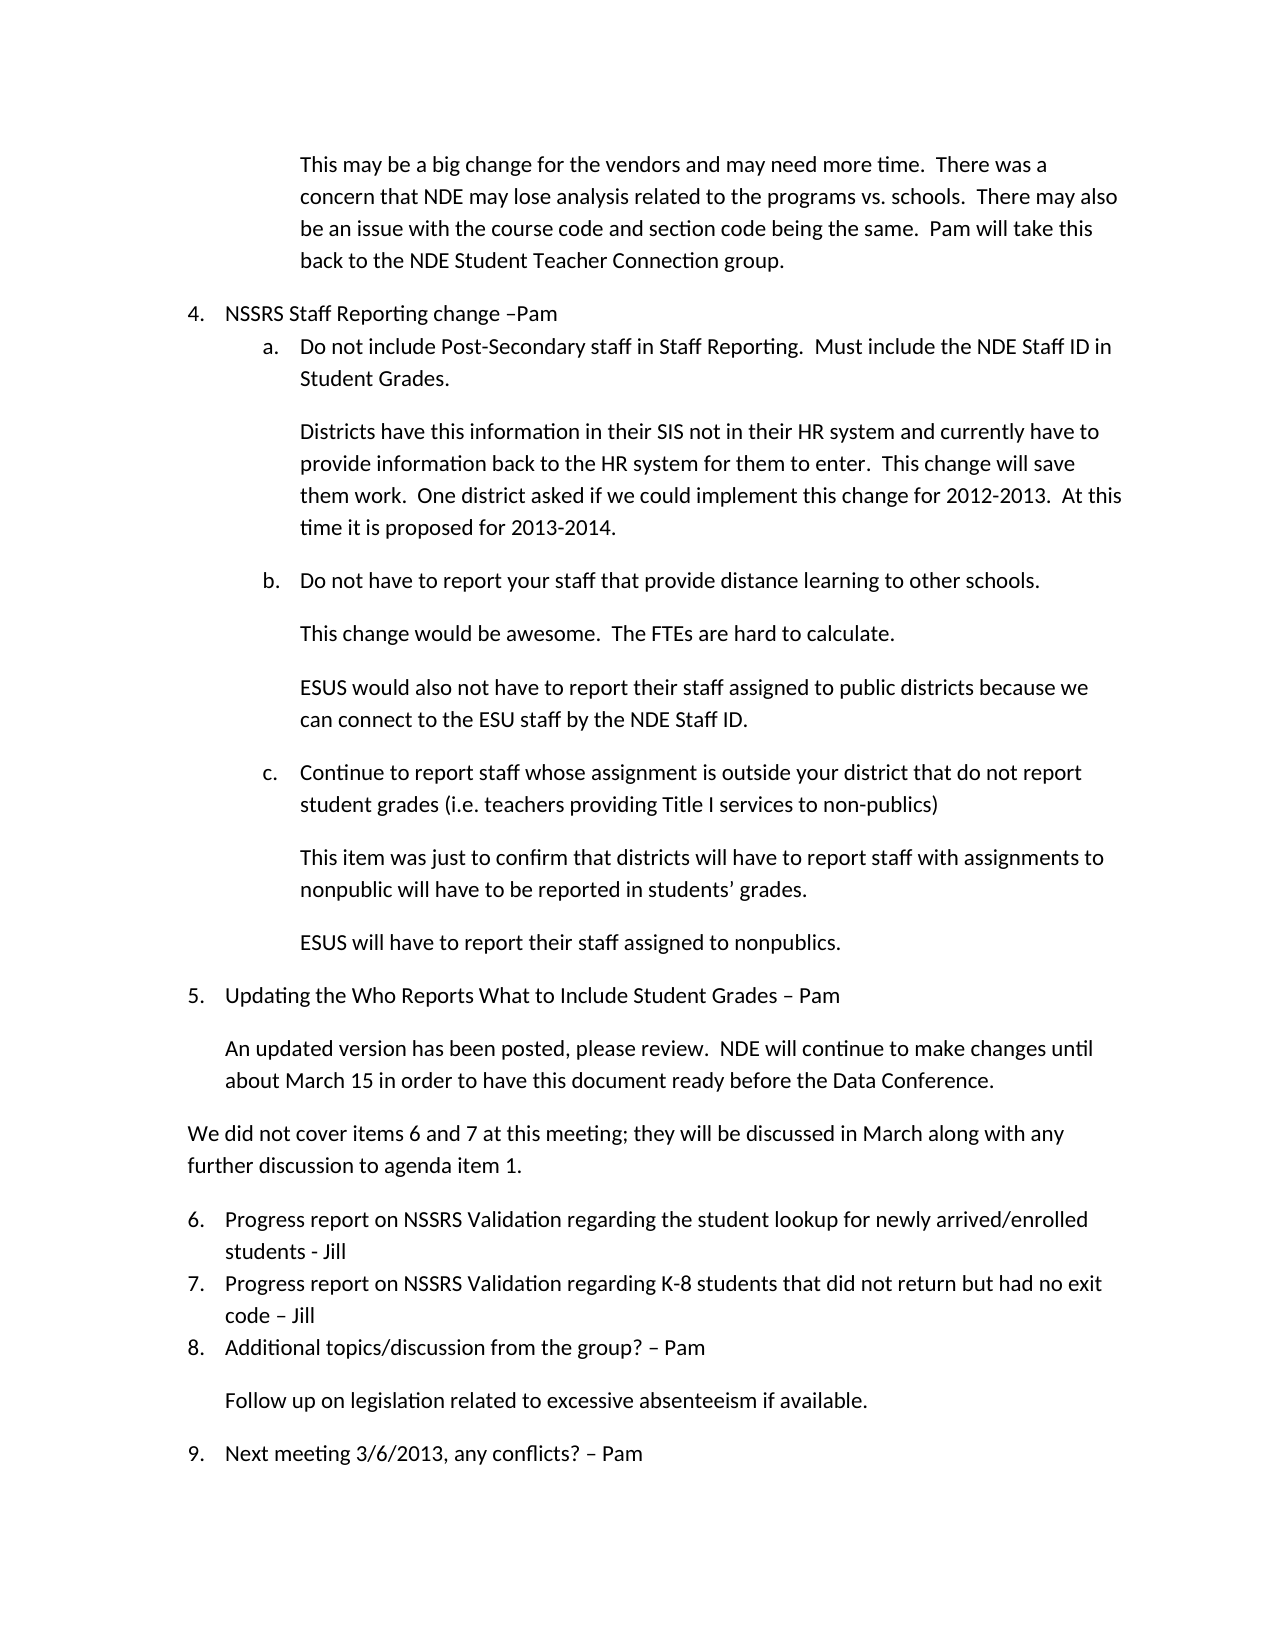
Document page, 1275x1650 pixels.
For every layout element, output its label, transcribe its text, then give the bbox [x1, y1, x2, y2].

list Next meeting 3/6/2013, any conflicts? – Pam [187, 1439, 1125, 1467]
list Continue to report staff whose assignment is outside your district that do not report student grades (i.e. teachers providing Title I services to non-publics) [262, 758, 1125, 818]
text We did not cover items 6 and 7 at this meeting; they will be discussed in March along with any further discussion to agenda item 1. [187, 1119, 1125, 1180]
list Progress report on NSSRS Validation regarding the student lookup for newly arrived/enrolled students - Jill [187, 1205, 1125, 1265]
text ESUS would also not have to report their staff assigned to public districts because we can connect to the ESU staff by the NDE Staff ID. [300, 673, 1125, 733]
text Follow up on legislation related to excessive absenteeism if available. [225, 1386, 1125, 1414]
text This item was just to confirm that districts will have to report staff with assignments to nonpublic will have to be reported in students’ grades. [300, 843, 1125, 903]
text Districts have this information in their SIS not in their HR system and currently have to provide information back to the HR system for them to enter. This change will save them work. One district asked if we could implement this change for 2012-2013. At this time it is proposed for 2013-2014. [300, 417, 1125, 542]
list Updating the Who Reports What to Include Student Grades – Pam [187, 981, 1125, 1009]
text ESUS will have to report their staff assigned to nonpublics. [300, 928, 1125, 956]
text This change would be awesome. The FTEs are hard to calculate. [300, 619, 1125, 648]
list Additional topics/discussion from the group? – Pam [187, 1333, 1125, 1361]
text This may be a big change for the vendors and may need more time. There was a concern that NDE may lose analysis related to the programs vs. schools. There may also be an issue with the course code and section code being the same. Pam will take this back to the NDE Student Teacher Connection group. [300, 150, 1125, 274]
list Do not include Post-Secondary staff in Staff Reporting. Must include the NDE Staff ID in Student Grades. [262, 332, 1125, 392]
text An updated version has been posted, please review. NDE will continue to make changes until about March 15 in order to have this document ready before the Data Conference. [225, 1034, 1125, 1094]
list Do not have to report your staff that provide distance learning to other schools. [262, 567, 1125, 594]
list NSSRS Staff Reporting change –Pam [187, 299, 1125, 328]
list Progress report on NSSRS Validation regarding K-8 students that did not return but had no exit code – Jill [187, 1269, 1125, 1329]
